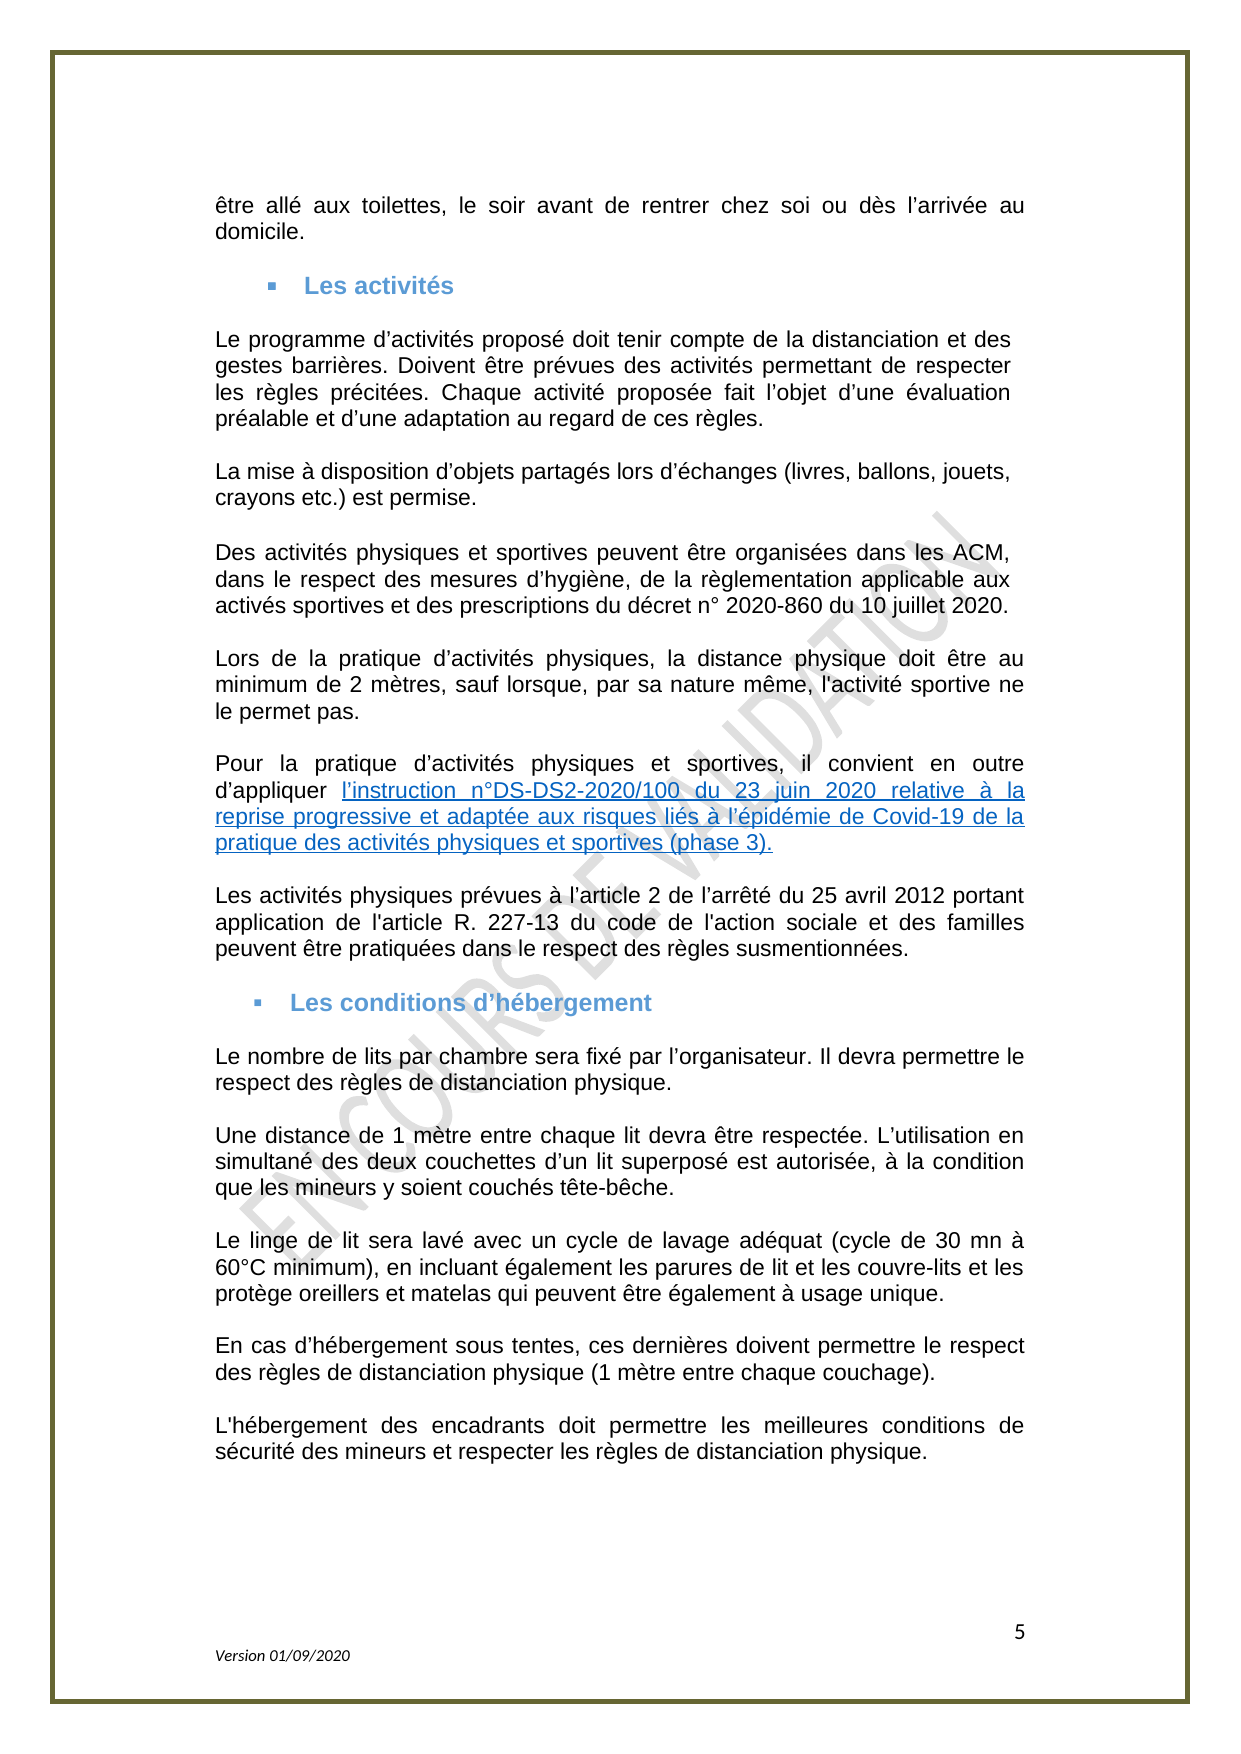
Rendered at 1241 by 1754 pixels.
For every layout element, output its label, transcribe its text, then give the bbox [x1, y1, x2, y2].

text Les activités physiques prévues à l’article 2 de l’arrêté du 25 avril 2012 portant application de l'article R. 227-13 du code de l'action sociale et des familles peuvent être pratiquées dans le respect des règles susmentionnées. [215, 882, 1025, 961]
text En cas d’hébergement sous tentes, ces dernières doivent permettre le respect des règles de distanciation physique (1 mètre entre chaque couchage). [215, 1332, 1025, 1385]
text Pour la pratique d’activités physiques et sportives, il convient en outre d’appliquer l’instruction n°DS-DS2-2020/100 du 23 juin 2020 relative à la reprise progressive et adaptée aux risques liés à l’épidémie de Covid-19 de la pratique des activités physiques et sportives (phase 3). [215, 827, 1025, 856]
text Pour la pratique d’activités physiques et sportives, il convient en outre d’appliquer l’instruction n°DS-DS2-2020/100 du 23 juin 2020 relative à la reprise progressive et adaptée aux risques liés à l’épidémie de Covid-19 de la pratique des activités physiques et sportives (phase 3). [215, 750, 1025, 826]
text Le nombre de lits par chambre sera fixé par l’organisateur. Il devra permettre le respect des règles de distanciation physique. [215, 1043, 1025, 1095]
text La mise à disposition d’objets partagés lors d’échanges (livres, ballons, jouets, crayons etc.) est permise. [215, 458, 1011, 510]
text Des activités physiques et sportives peuvent être organisées dans les ACM, dans le respect des mesures d’hygiène, de la règlementation applicable aux activés sportives et des prescriptions du décret n° 2020-860 du 10 juillet 2020. [215, 539, 1011, 618]
subtitle Les activités [266, 271, 1025, 299]
text L'hébergement des encadrants doit permettre les meilleures conditions de sécurité des mineurs et respecter les règles de distanciation physique. [215, 1412, 1025, 1464]
text Lors de la pratique d’activités physiques, la distance physique doit être au minimum de 2 mètres, sauf lorsque, par sa nature même, l'activité sportive ne le permet pas. [215, 645, 1025, 724]
text Une distance de 1 mètre entre chaque lit devra être respectée. L’utilisation en simultané des deux couchettes d’un lit superposé est autorisée, à la condition que les mineurs y soient couchés tête-bêche. [215, 1122, 1025, 1201]
text Le linge de lit sera lavé avec un cycle de lavage adéquat (cycle de 30 mn à 60°C minimum), en incluant également les parures de lit et les couvre-lits et les protège oreillers et matelas qui peuvent être également à usage unique. [215, 1227, 1025, 1306]
text Le programme d’activités proposé doit tenir compte de la distanciation et des gestes barrières. Doivent être prévues des activités permettant de respecter les règles précitées. Chaque activité proposée fait l’objet d’une évaluation préalable et d’une adaptation au regard de ces règles. [215, 326, 1012, 431]
list Les conditions d’hébergement [252, 987, 1025, 1016]
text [215, 192, 1025, 244]
